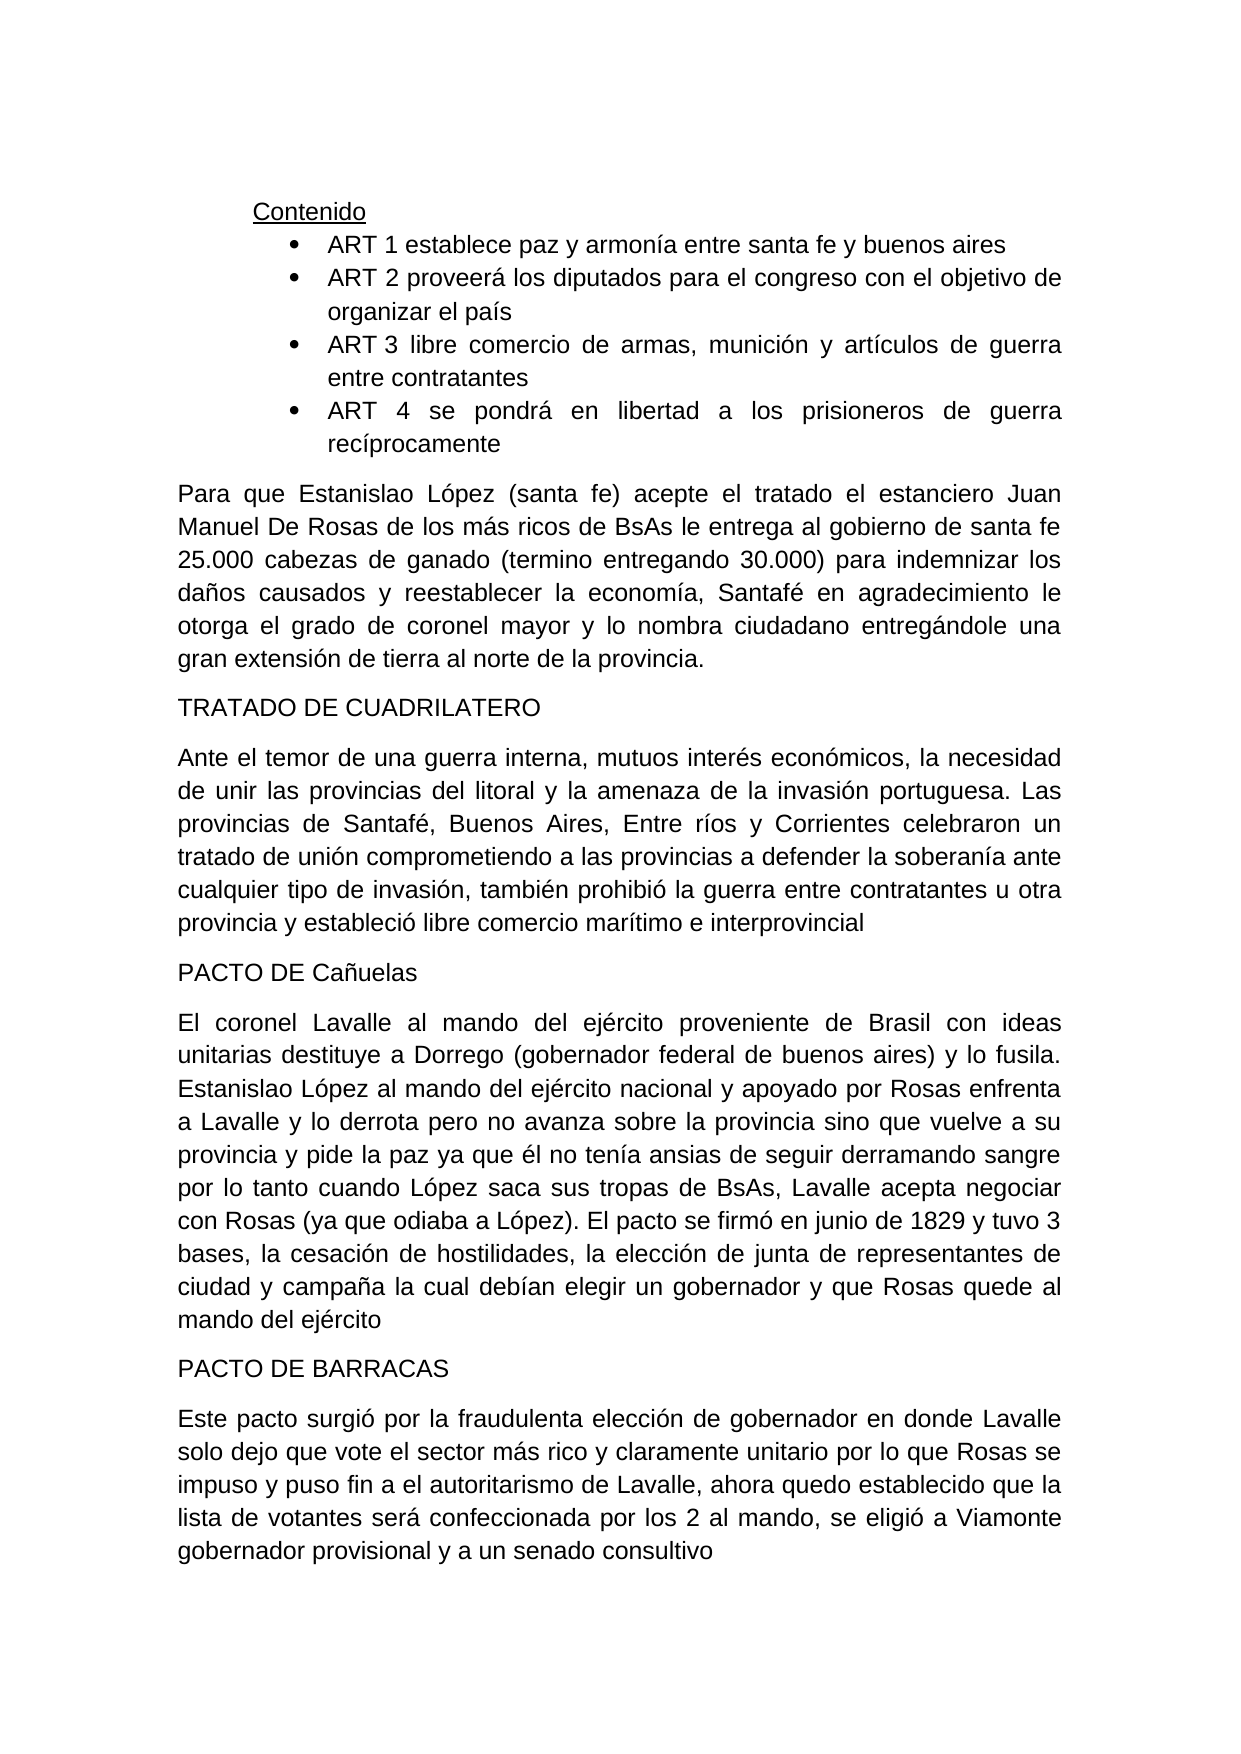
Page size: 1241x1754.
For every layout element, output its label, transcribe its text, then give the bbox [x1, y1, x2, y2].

text TRATADO DE CUADRILATERO [177, 693, 1063, 722]
list ART 4 se pondrá en libertad a los prisioneros de guerra recíprocamente [290, 396, 1063, 458]
text Para que Estanislao López (santa fe) acepte el tratado el estanciero Juan Manuel De Rosas de los más ricos de BsAs le entrega al gobierno de santa fe 25.000 cabezas de ganado (termino entregando 30.000) para indemnizar los daños causados y reestablecer la economía, Santafé en agradecimiento le otorga el grado de coronel mayor y lo nombra ciudadano entregándole una gran extensión de tierra al norte de la provincia. [177, 478, 1063, 672]
text PACTO DE BARRACAS [177, 1354, 1063, 1383]
list ART 3 libre comercio de armas, munición y artículos de guerra entre contratantes [290, 329, 1063, 391]
list ART 2 proveerá los diputados para el congreso con el objetivo de organizar el país [290, 263, 1063, 325]
text Este pacto surgió por la fraudulenta elección de gobernador en donde Lavalle solo dejo que vote el sector más rico y claramente unitario por lo que Rosas se impuso y puso fin a el autoritarismo de Lavalle, ahora quedo establecido que la lista de votantes será confeccionada por los 2 al mando, se eligió a Viamonte gobernador provisional y a un senado consultivo [177, 1404, 1063, 1565]
text Ante el temor de una guerra interna, mutuos interés económicos, la necesidad de unir las provincias del litoral y la amenaza de la invasión portuguesa. Las provincias de Santafé, Buenos Aires, Entre ríos y Corrientes celebraron un tratado de unión comprometiendo a las provincias a defender la soberanía ante cualquier tipo de invasión, también prohibió la guerra entre contratantes u otra provincia y estableció libre comercio marítimo e interprovincial [177, 743, 1063, 937]
text PACTO DE Cañuelas [177, 958, 1063, 987]
text El coronel Lavalle al mando del ejército proveniente de Brasil con ideas unitarias destituye a Dorrego (gobernador federal de buenos aires) y lo fusila. Estanislao López al mando del ejército nacional y apoyado por Rosas enfrenta a Lavalle y lo derrota pero no avanza sobre la provincia sino que vuelve a su provincia y pide la paz ya que él no tenía ansias de seguir derramando sangre por lo tanto cuando López saca sus tropas de BsAs, Lavalle acepta negociar con Rosas (ya que odiaba a López). El pacto se firmó en junio de 1829 y tuvo 3 bases, la cesación de hostilidades, la elección de junta de representantes de ciudad y campaña la cual debían elegir un gobernador y que Rosas quede al mando del ejército [177, 1007, 1063, 1333]
list ART 1 establece paz y armonía entre santa fe y buenos aires [290, 230, 1063, 259]
list Contenido [252, 197, 1063, 226]
